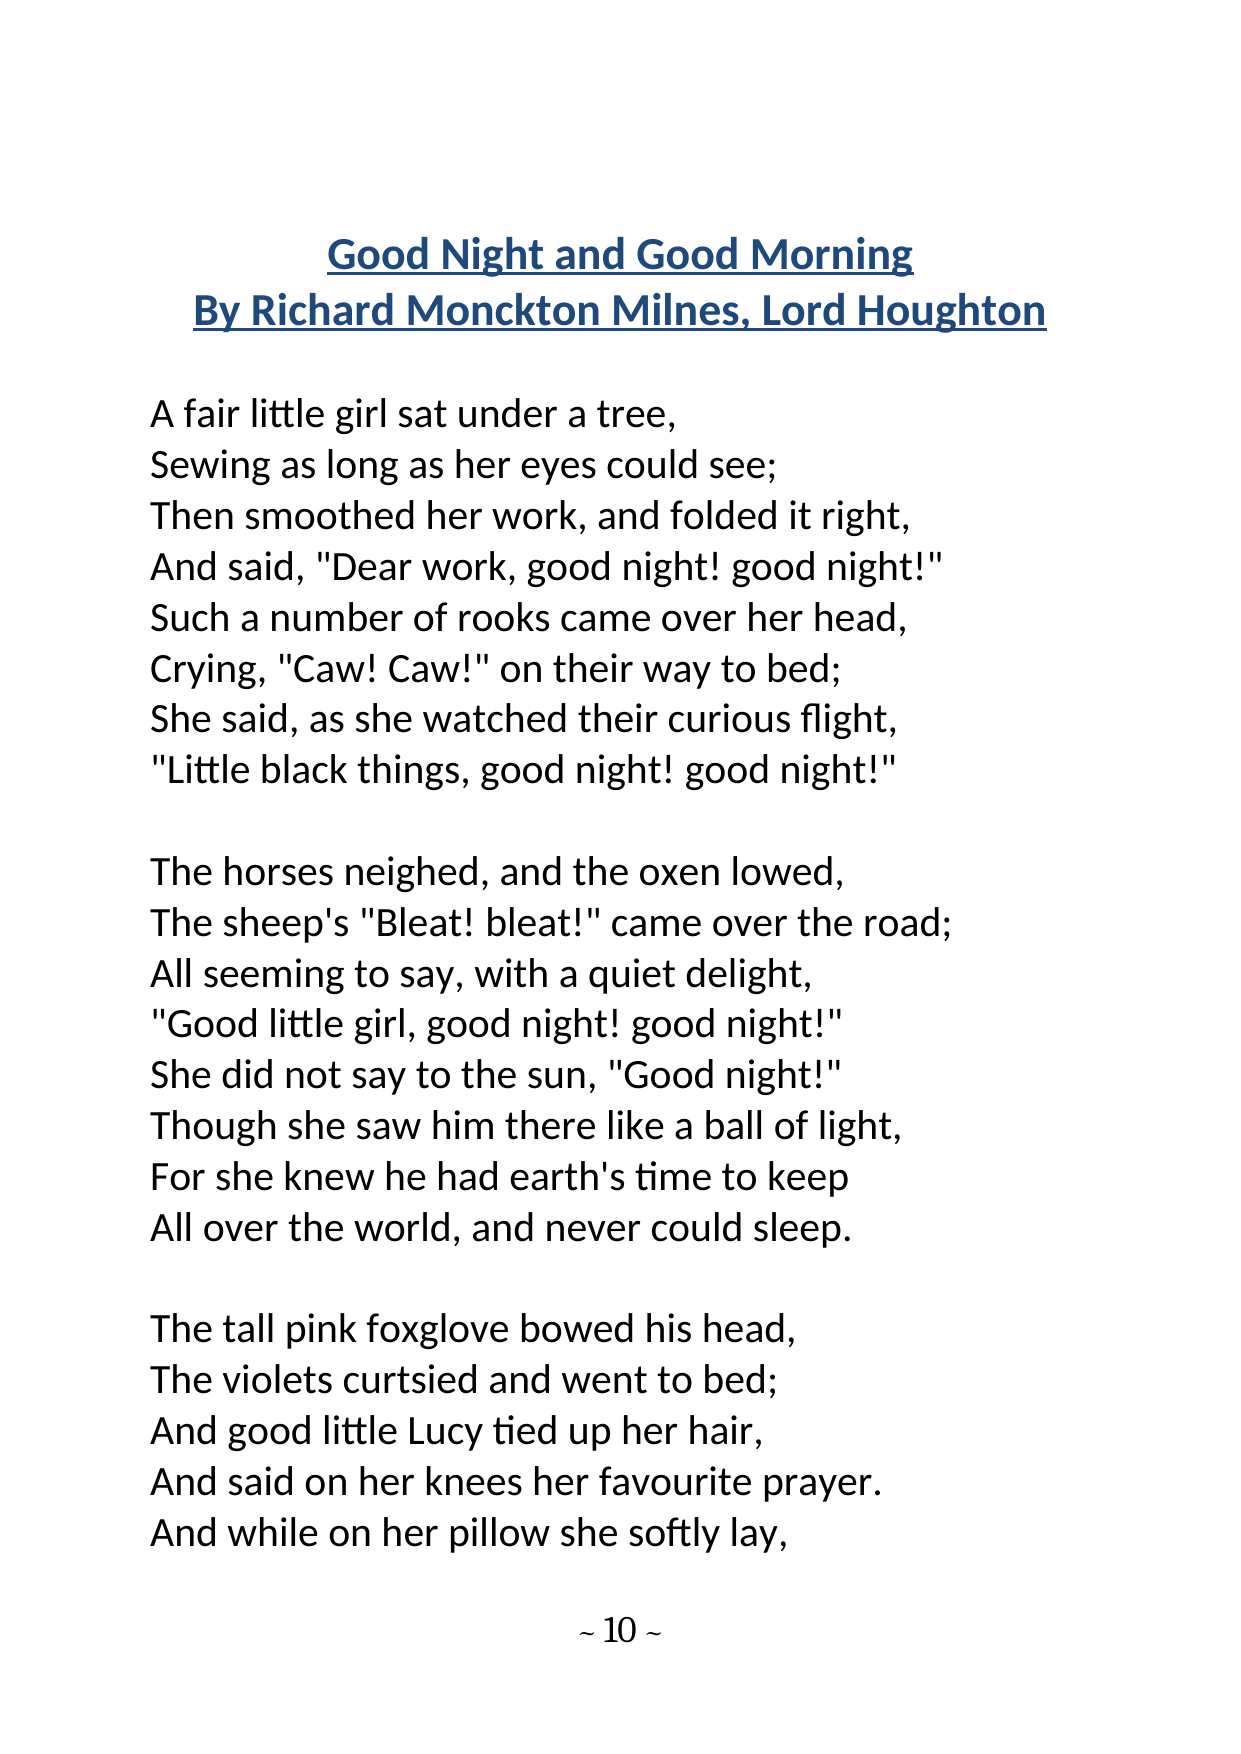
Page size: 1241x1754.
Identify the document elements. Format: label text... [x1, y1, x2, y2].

text Sewing as long as her eyes could see; [150, 438, 1090, 489]
text The violets curtsied and went to bed; [150, 1353, 1090, 1404]
text And said on her knees her favourite prayer. [150, 1455, 1090, 1506]
text And while on her pillow she softly lay, [150, 1506, 1090, 1557]
text The horses neighed, and the oxen lowed, [150, 845, 1090, 896]
text A fair little girl sat under a tree, [150, 387, 1090, 438]
text Such a number of rooks came over her head, [150, 591, 1090, 642]
text All over the world, and never could sleep. [150, 1201, 1090, 1252]
text For she knew he had earth's time to keep [150, 1150, 1090, 1201]
text By Richard Monckton Milnes, Lord Houghton [150, 281, 1090, 337]
text And good little Lucy tied up her hair, [150, 1404, 1090, 1455]
text She said, as she watched their curious flight, [150, 692, 1090, 743]
text Crying, "Caw! Caw!" on their way to bed; [150, 642, 1090, 692]
text All seeming to say, with a quiet delight, [150, 947, 1090, 997]
text She did not say to the sun, "Good night!" [150, 1048, 1090, 1099]
text Then smoothed her work, and folded it right, [150, 489, 1090, 540]
text Good Night and Good Morning [150, 225, 1090, 281]
text "Good little girl, good night! good night!" [150, 997, 1090, 1048]
text And said, "Dear work, good night! good night!" [150, 540, 1090, 591]
text Though she saw him there like a ball of light, [150, 1099, 1090, 1150]
text The sheep's "Bleat! bleat!" came over the road; [150, 896, 1090, 947]
text "Little black things, good night! good night!" [150, 743, 1090, 794]
text The tall pink foxglove bowed his head, [150, 1302, 1090, 1353]
